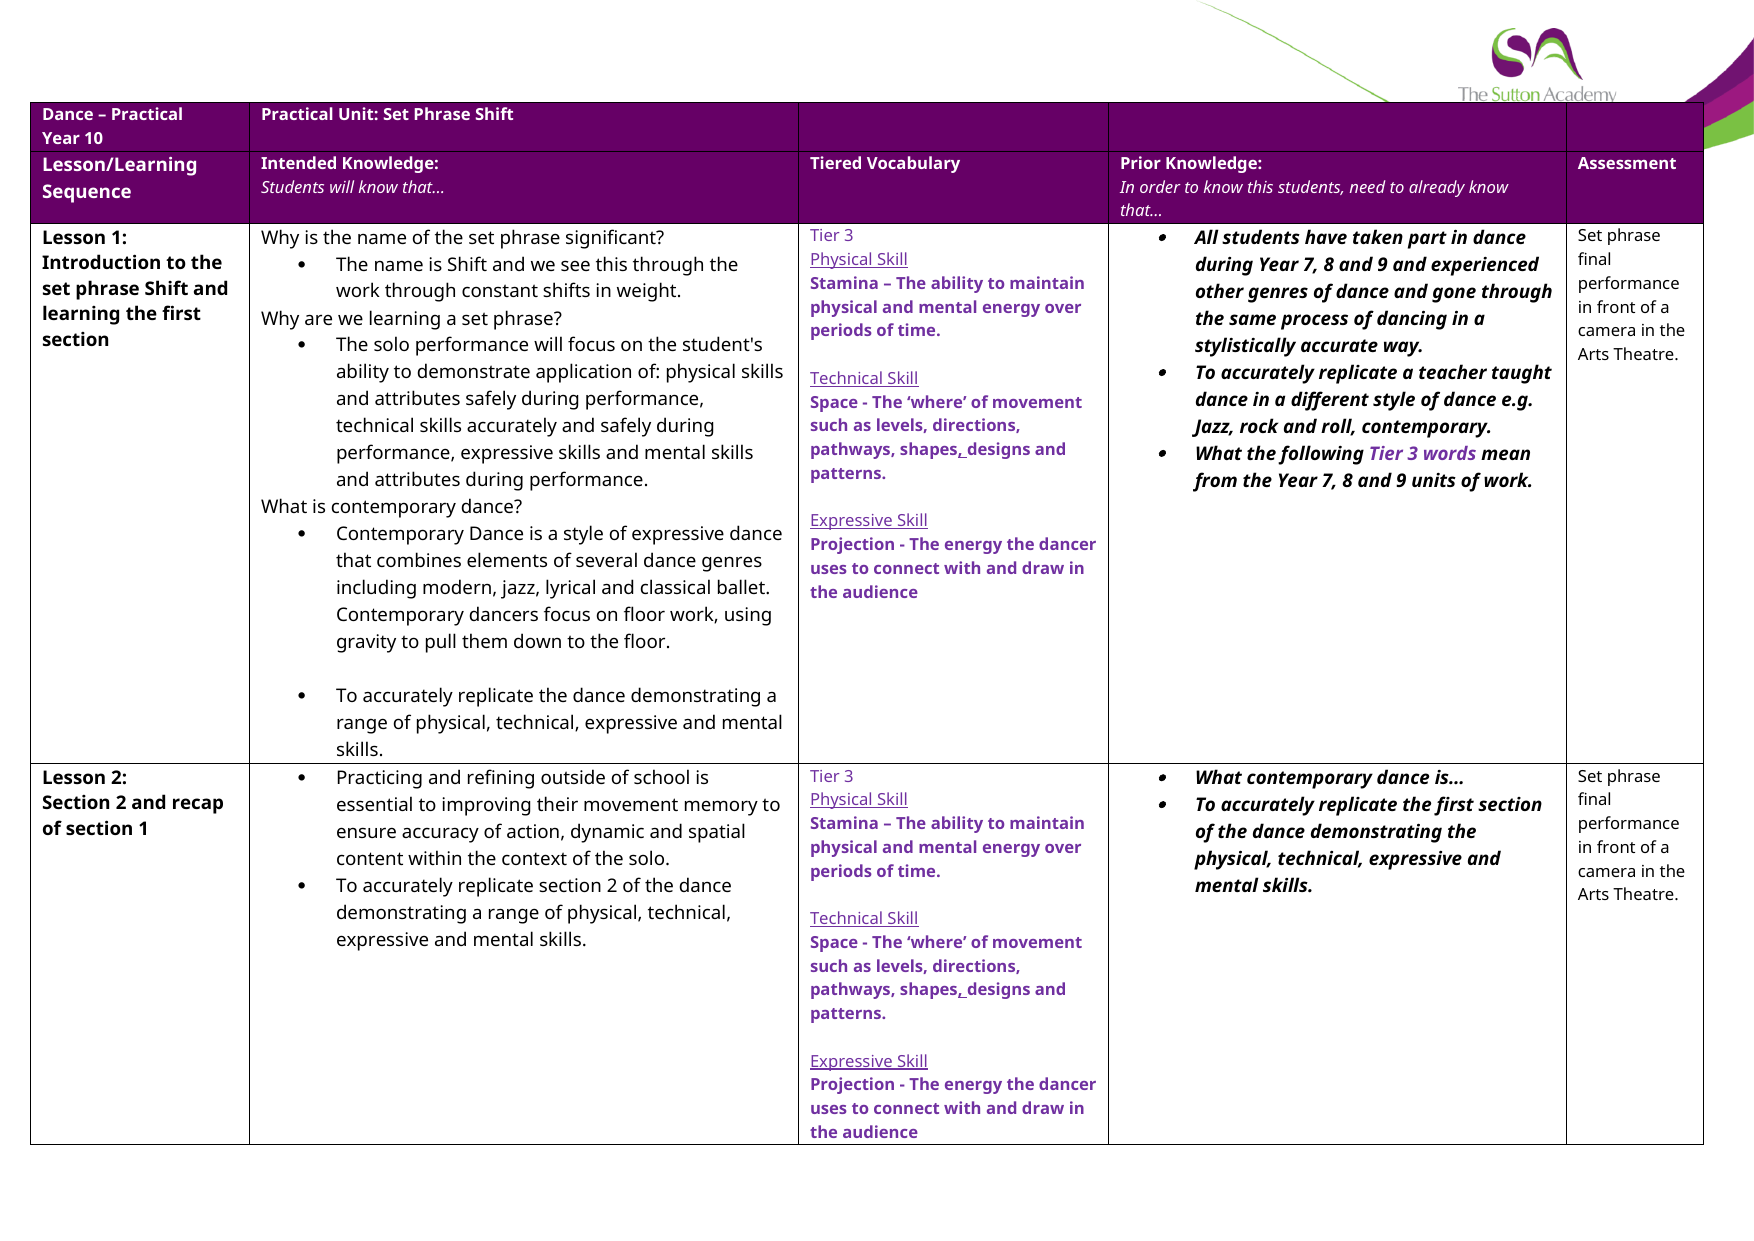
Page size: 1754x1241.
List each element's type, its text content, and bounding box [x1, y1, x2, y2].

table_cell Why is the name of the set phrase significant? The name is Shift and we see this through the work through constant shifts in weight. Why are we learning a set phrase? The solo performance will focus on the student's ability to demonstrate application of: physical skills and attributes safely during performance, technical skills accurately and safely during performance, expressive skills and mental skills and attributes during performance. What is contemporary dance? Contemporary Dance is a style of expressive dance that combines elements of several dance genres including modern, jazz, lyrical and classical ballet. Contemporary dancers focus on floor work, using gravity to pull them down to the floor. To accurately replicate the dance demonstrating a range of physical, technical, expressive and mental skills. [250, 224, 798, 763]
table_cell What contemporary dance is… To accurately replicate the first section of the dance demonstrating the physical, technical, expressive and mental skills. [1109, 764, 1566, 1144]
table_header [1109, 103, 1566, 151]
picture [1196, 0, 1754, 163]
table_cell Prior Knowledge: In order to know this students, need to already know that… [1109, 152, 1566, 223]
table_cell Assessment [1567, 152, 1703, 223]
table_cell Intended Knowledge: Students will know that… [250, 152, 798, 223]
table_cell Practicing and refining outside of school is essential to improving their movement memory to ensure accuracy of action, dynamic and spatial content within the context of the solo. To accurately replicate section 2 of the dance demonstrating a range of physical, technical, expressive and mental skills. [250, 764, 798, 1144]
table_cell Set phrase final performance in front of a camera in the Arts Theatre. [1567, 224, 1703, 763]
table_cell All students have taken part in dance during Year 7, 8 and 9 and experienced other genres of dance and gone through the same process of dancing in a stylistically accurate way. To accurately replicate a teacher taught dance in a different style of dance e.g. Jazz, rock and roll, contemporary. What the following Tier 3 words mean from the Year 7, 8 and 9 units of work. [1109, 224, 1566, 763]
table_header [1567, 103, 1703, 151]
table_cell Set phrase final performance in front of a camera in the Arts Theatre. [1567, 764, 1703, 1144]
table_cell Lesson/Learning Sequence [31, 152, 249, 223]
table_cell Lesson 1: Introduction to the set phrase Shift and learning the first section [31, 224, 249, 763]
table_cell Tiered Vocabulary [799, 152, 1108, 223]
table_header Dance – Practical Year 10 [31, 103, 249, 151]
table_cell Lesson 2: Section 2 and recap of section 1 [31, 764, 249, 1144]
table_header [799, 103, 1108, 151]
table_header Practical Unit: Set Phrase Shift [250, 103, 798, 151]
